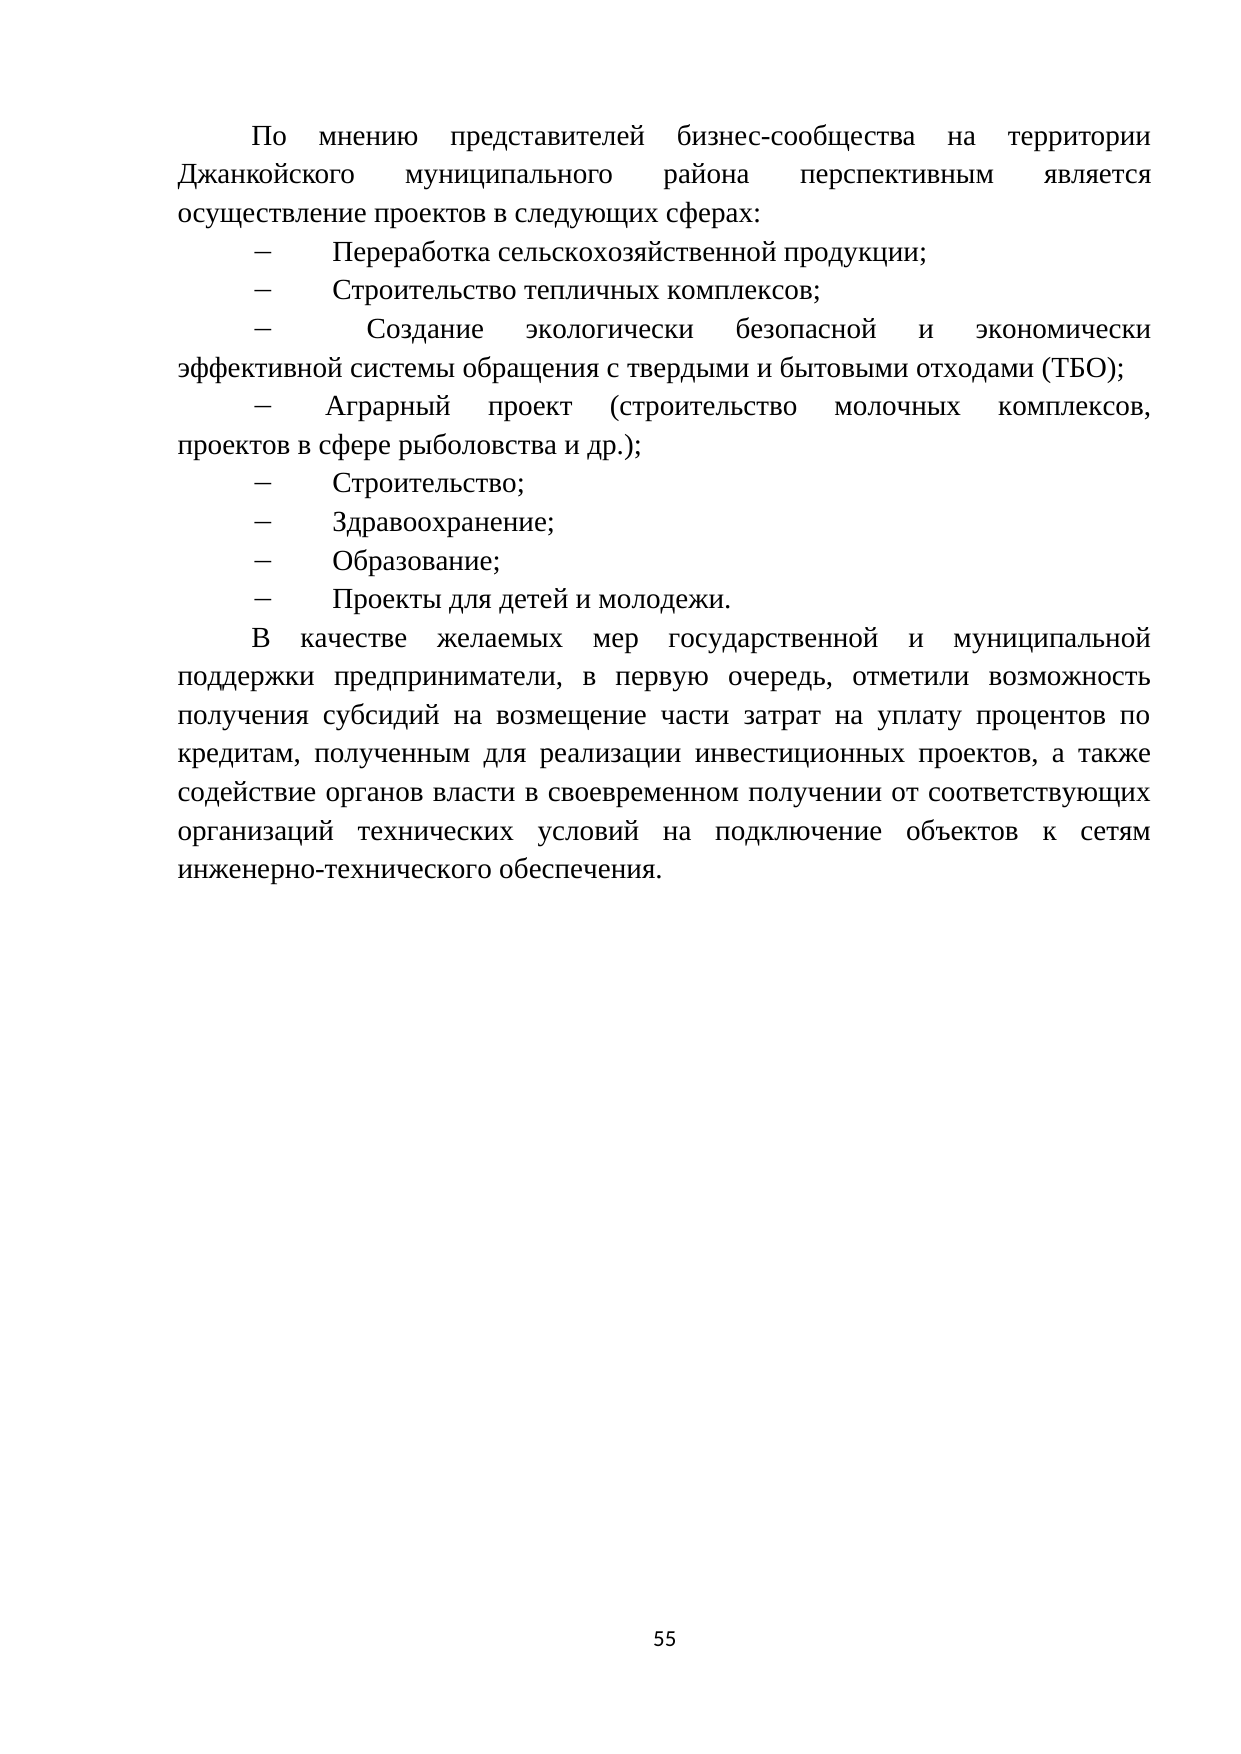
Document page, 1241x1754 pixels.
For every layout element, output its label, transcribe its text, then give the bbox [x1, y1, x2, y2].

list Строительство тепличных комплексов; [177, 272, 1152, 306]
list Проекты для детей и молодежи. [177, 581, 1152, 615]
list Здравоохранение; [177, 504, 1152, 538]
list Строительство; [177, 465, 1152, 499]
list Образование; [177, 543, 1152, 576]
list Переработка сельскохозяйственной продукции; [177, 234, 1152, 267]
text В качестве желаемых мер государственной и муниципальной поддержки предприниматели, в первую очередь, отметили возможность получения субсидий на возмещение части затрат на уплату процентов по кредитам, полученным для реализации инвестиционных проектов, а также содействие органов власти в своевременном получении от соответствующих организаций технических условий на подключение объектов к сетям инженерно-технического обеспечения. [177, 620, 1152, 885]
text По мнению представителей бизнес-сообщества на территории Джанкойского муниципального района перспективным является осуществление проектов в следующих сферах: [177, 118, 1152, 229]
list Аграрный проект (строительство молочных комплексов, проектов в сфере рыболовства и др.); [177, 388, 1152, 460]
list Создание экологически безопасной и экономически эффективной системы обращения с твердыми и бытовыми отходами (ТБО); [177, 311, 1152, 383]
